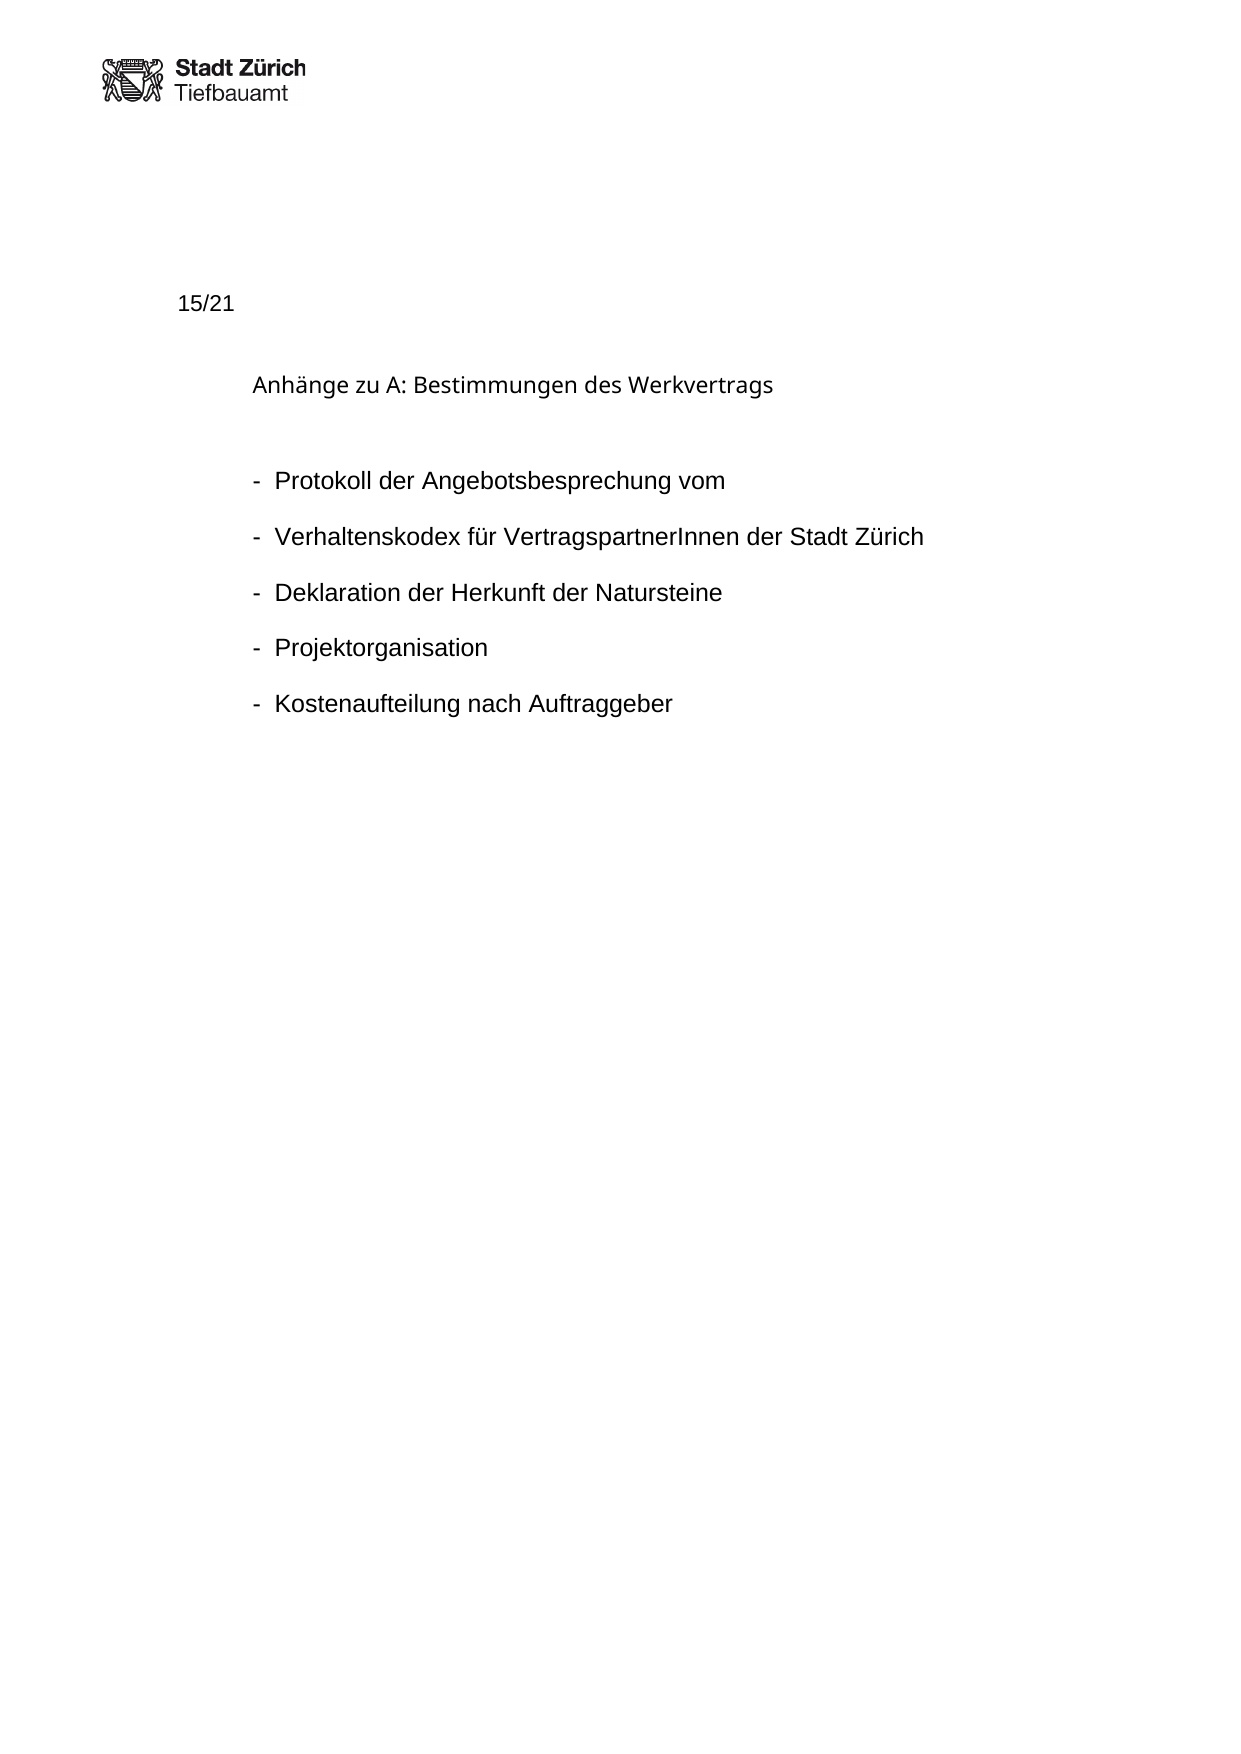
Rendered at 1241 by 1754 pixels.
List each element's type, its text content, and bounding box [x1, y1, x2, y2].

text - Protokoll der Angebotsbesprechung vom [177, 466, 1152, 495]
text - Kostenaufteilung nach Auftraggeber [177, 689, 1152, 718]
text Anhänge zu A: Bestimmungen des Werkvertrags [177, 369, 1152, 401]
text - Projektorganisation [177, 633, 1152, 662]
text - Verhaltenskodex für VertragspartnerInnen der Stadt Zürich [177, 522, 1152, 551]
text - Deklaration der Herkunft der Natursteine [177, 578, 1152, 606]
picture [102, 59, 306, 106]
